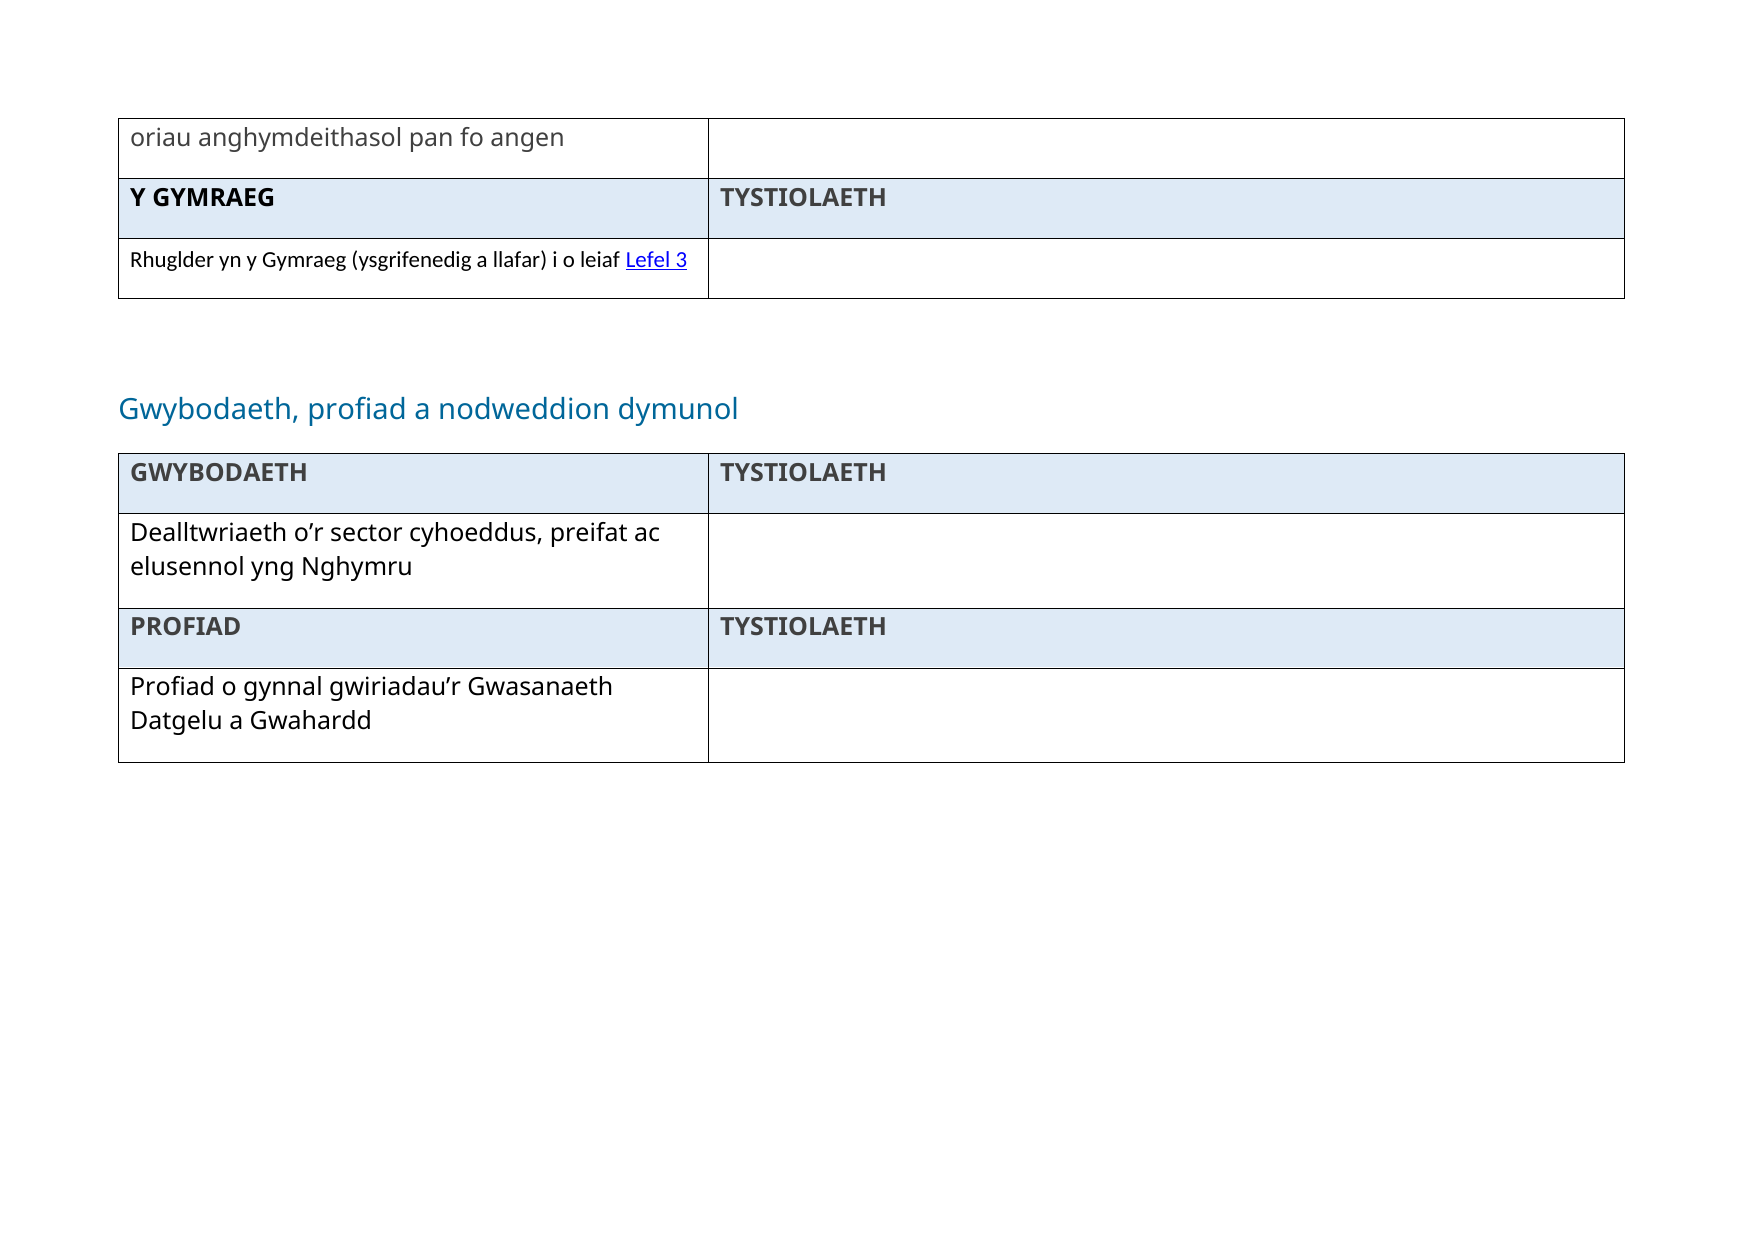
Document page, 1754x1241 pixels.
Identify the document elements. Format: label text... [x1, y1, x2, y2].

table_cell Dealltwriaeth o’r sector cyhoeddus, preifat ac elusennol yng Nghymru [119, 514, 708, 607]
table_header GWYBODAETH [119, 454, 708, 513]
table_cell [709, 514, 1624, 607]
table_cell Y GYMRAEG [119, 179, 708, 238]
table_cell PROFIAD [119, 609, 708, 667]
table_cell Rhuglder yn y Gymraeg (ysgrifenedig a llafar) i o leiaf Lefel 3 [119, 239, 708, 298]
table_cell [709, 239, 1624, 298]
table_cell [709, 119, 1624, 178]
table_cell [709, 669, 1624, 762]
table_cell Profiad o gynnal gwiriadau’r Gwasanaeth Datgelu a Gwahardd [119, 669, 708, 762]
table_cell TYSTIOLAETH [709, 179, 1624, 238]
table_header TYSTIOLAETH [709, 454, 1624, 513]
subtitle Gwybodaeth, profiad a nodweddion dymunol [118, 388, 1636, 428]
table_cell TYSTIOLAETH [709, 609, 1624, 667]
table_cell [119, 119, 708, 178]
